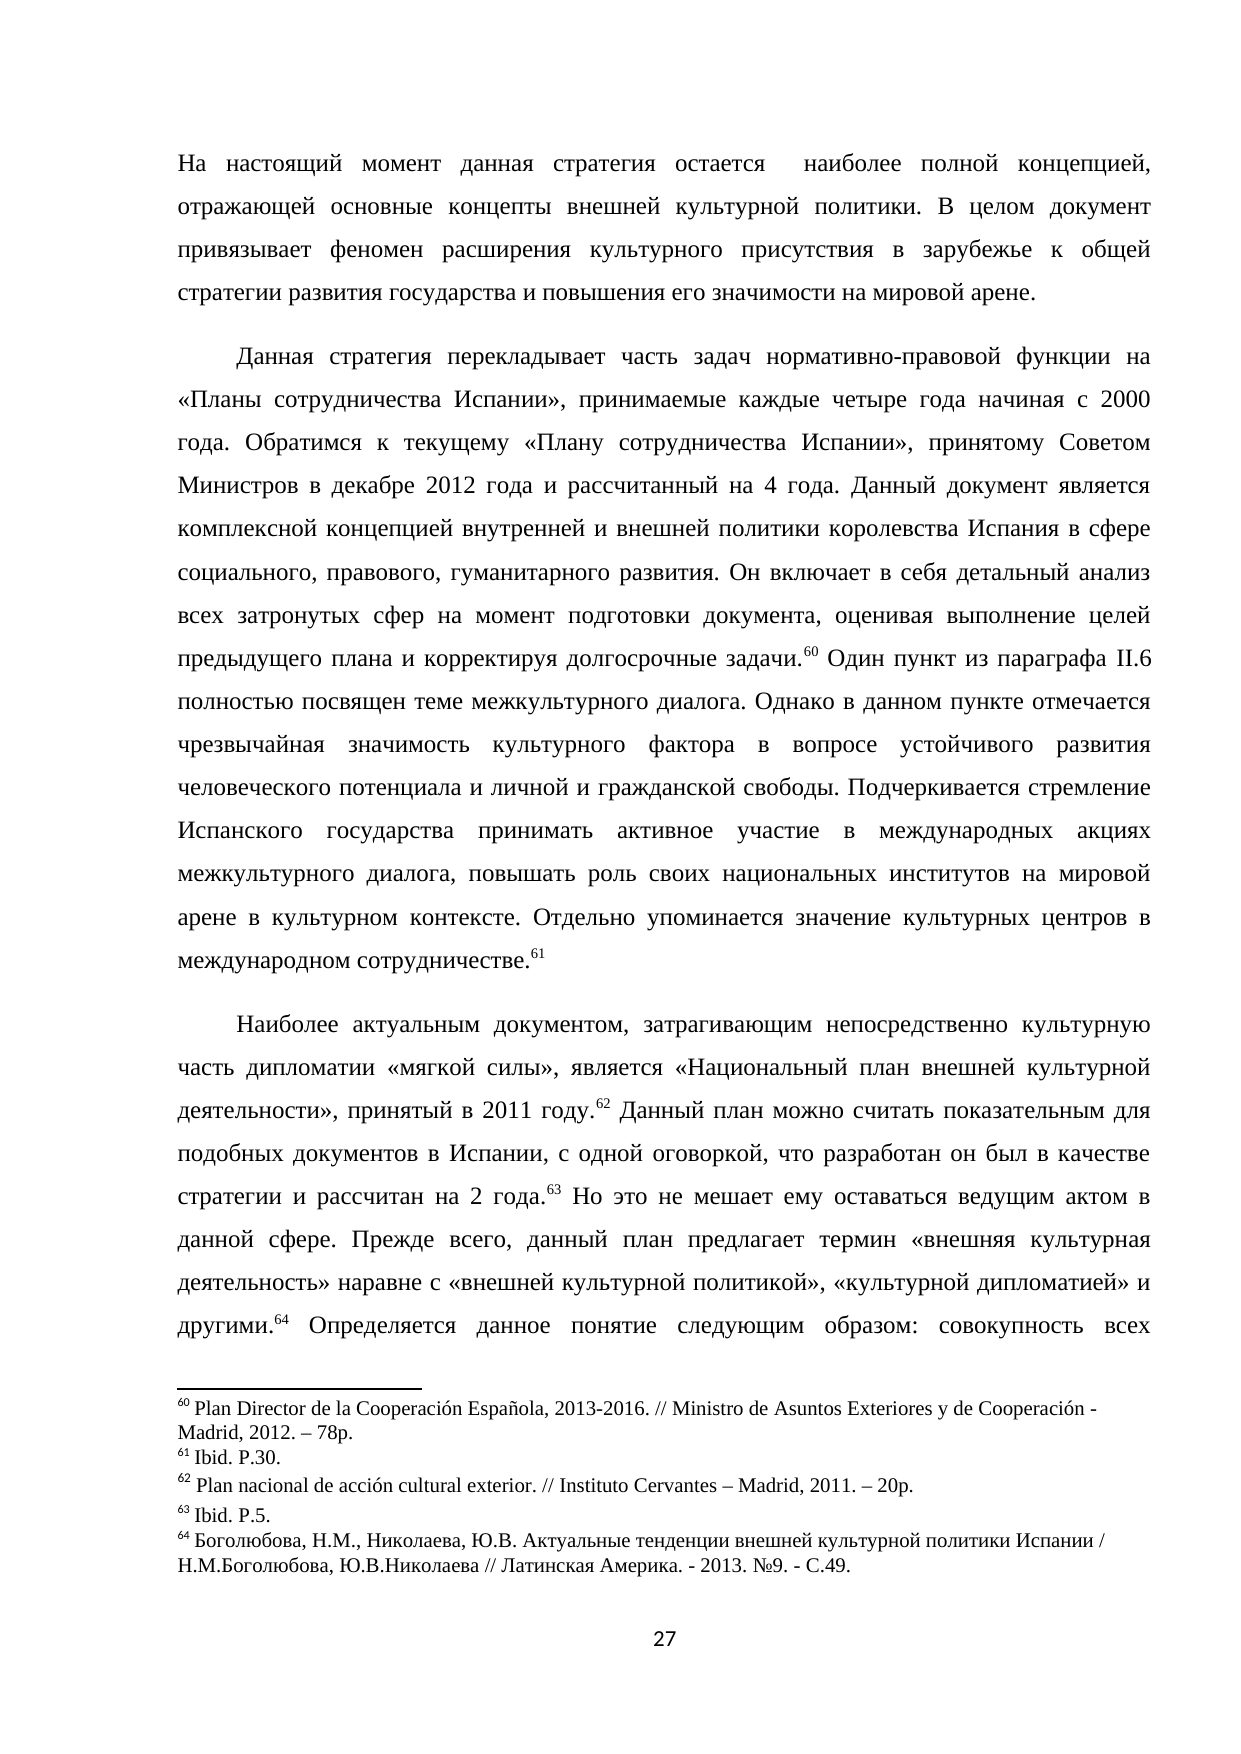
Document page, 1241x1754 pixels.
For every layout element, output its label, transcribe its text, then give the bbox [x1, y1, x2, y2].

text Данная стратегия перекладывает часть задач нормативно-правовой функции на «Планы сотрудничества Испании», принимаемые каждые четыре года начиная с 2000 года. Обратимся к текущему «Плану сотрудничества Испании», принятому Советом Министров в декабре 2012 года и рассчитанный на 4 года. Данный документ является комплексной концепцией внутренней и внешней политики королевства Испания в сфере социального, правового, гуманитарного развития. Он включает в себя детальный анализ всех затронутых сфер на момент подготовки документа, оценивая выполнение целей предыдущего плана и корректируя долгосрочные задачи. Один пункт из параграфа II.6 полностью посвящен теме межкультурного диалога. Однако в данном пункте отмечается чрезвычайная значимость культурного фактора в вопросе устойчивого развития человеческого потенциала и личной и гражданской свободы. Подчеркивается стремление Испанского государства принимать активное участие в международных акциях межкультурного диалога, повышать роль своих национальных институтов на мировой арене в культурном контексте. Отдельно упоминается значение культурных центров в международном сотрудничестве. [177, 341, 1152, 973]
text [177, 1009, 1152, 1339]
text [177, 148, 1152, 306]
